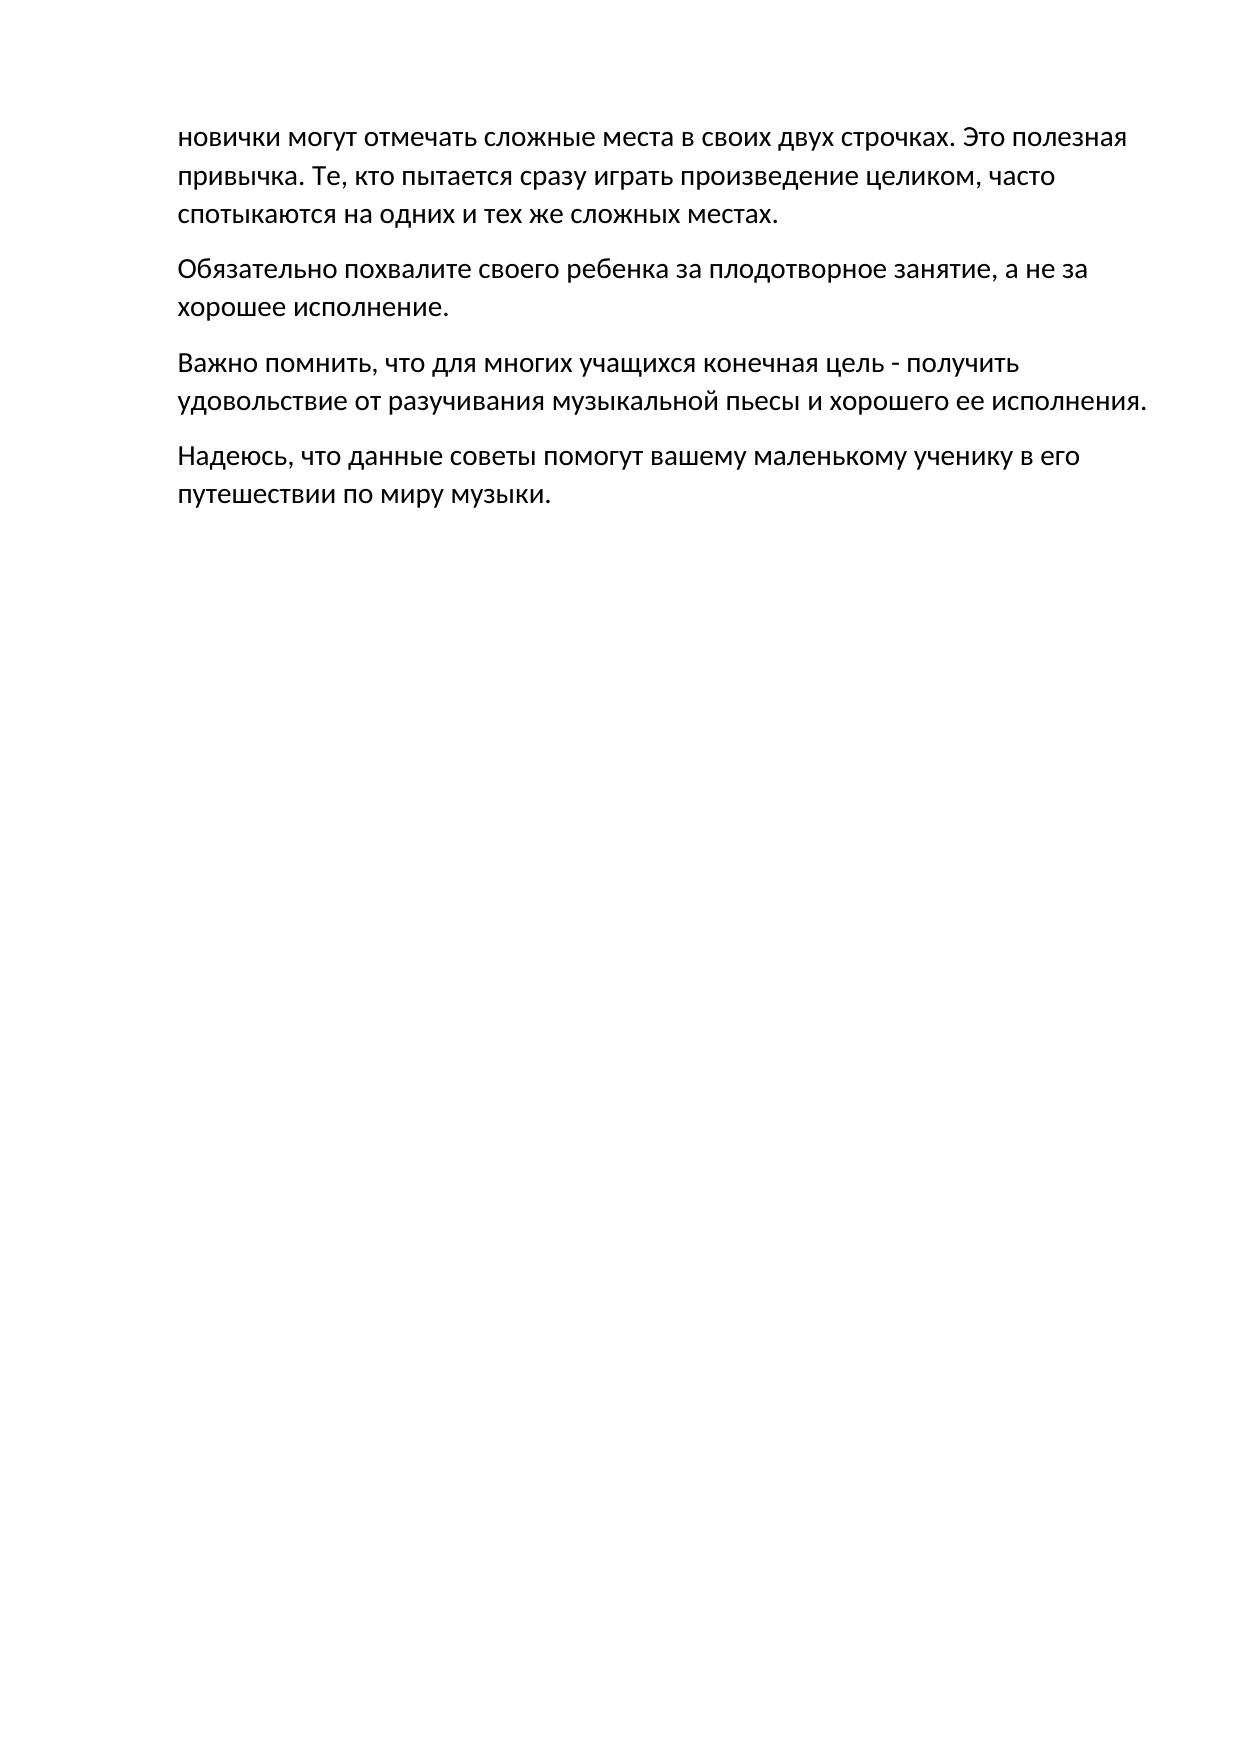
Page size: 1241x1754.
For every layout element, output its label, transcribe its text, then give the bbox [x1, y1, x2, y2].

text Обязательно похвалите своего ребенка за плодотворное занятие, а не за хорошее исполнение. [177, 250, 1152, 324]
text Важно помнить, что для многих учащихся конечная цель - получить удовольствие от разучивания музыкальной пьесы и хорошего ее исполнения. [177, 344, 1152, 418]
text Надеюсь, что данные советы помогут вашему маленькому ученику в его путешествии по миру музыки. [177, 437, 1152, 511]
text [177, 118, 1152, 231]
